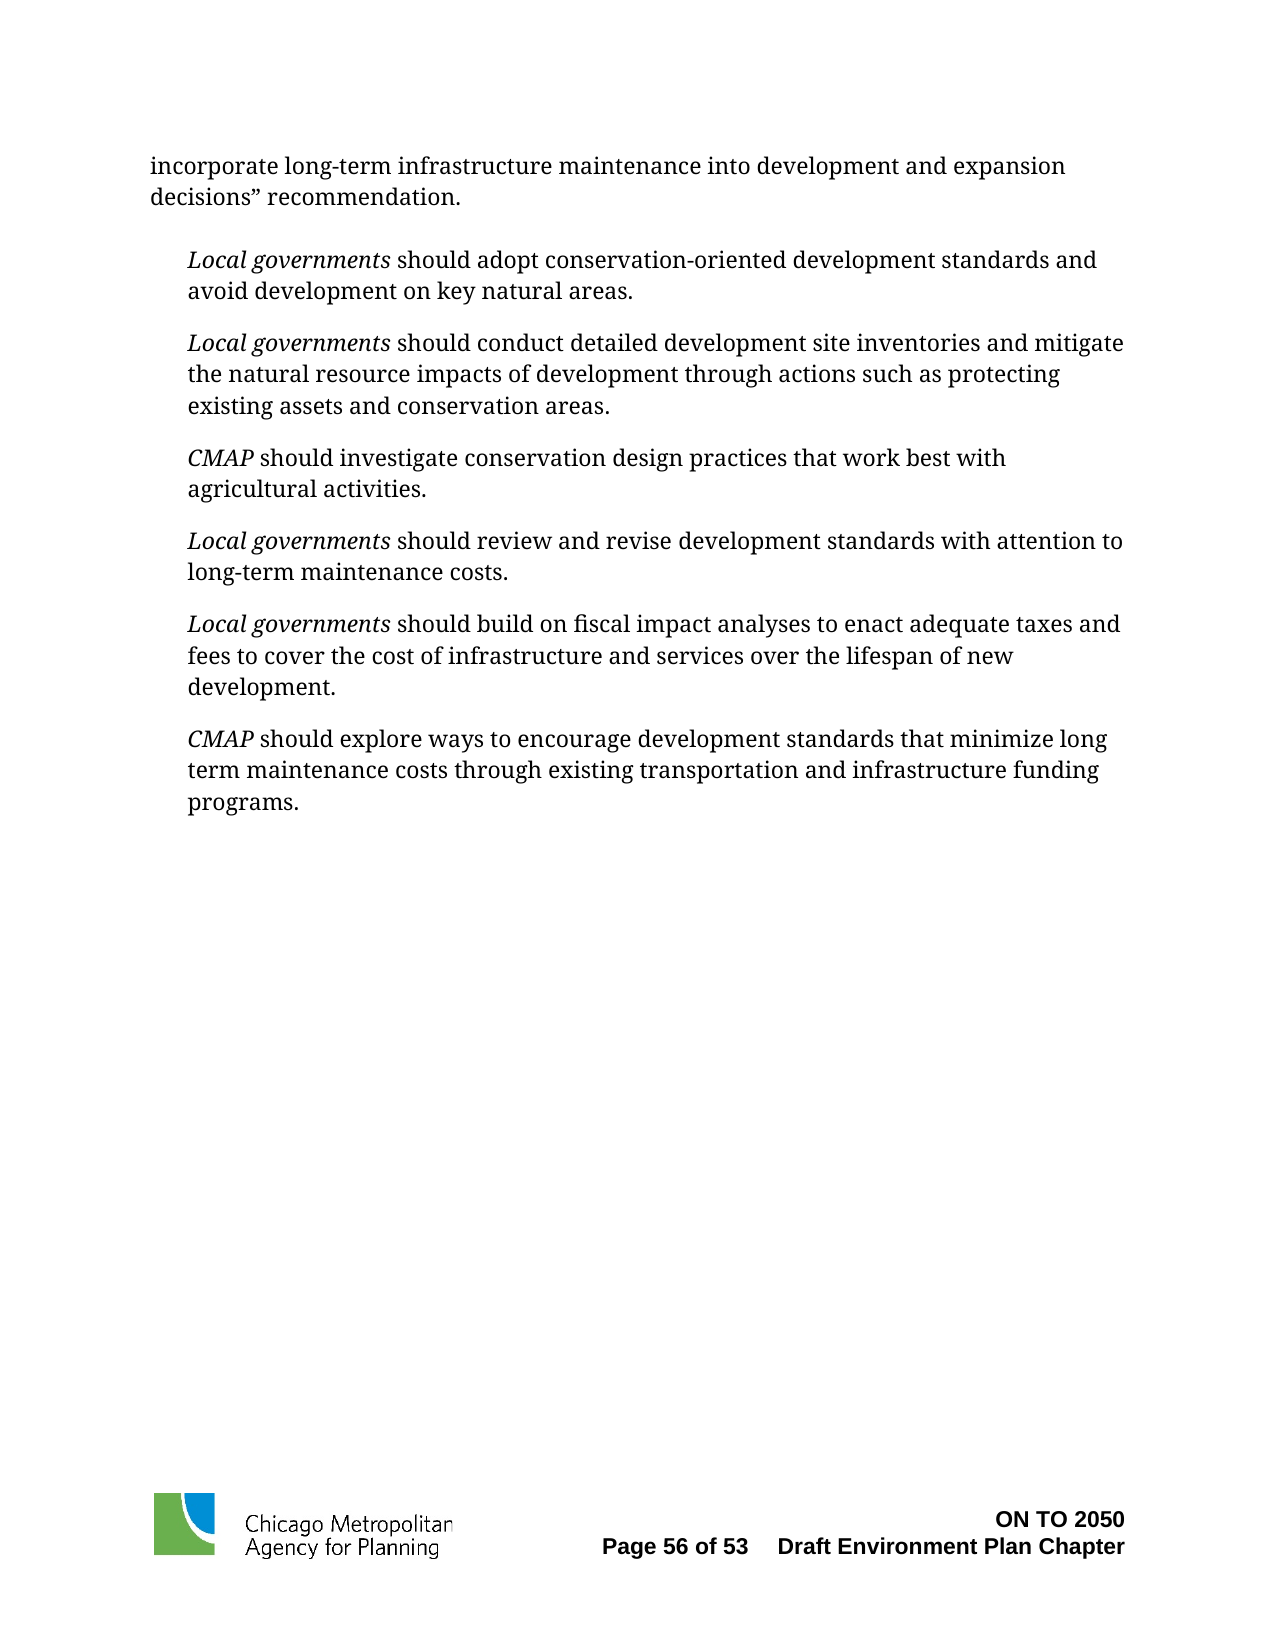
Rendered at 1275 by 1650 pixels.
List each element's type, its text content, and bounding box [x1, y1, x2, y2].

picture [154, 1493, 453, 1559]
text Local governments should review and revise development standards with attention to long-term maintenance costs. [187, 525, 1125, 587]
text CMAP should investigate conservation design practices that work best with agricultural activities. [187, 442, 1125, 504]
text Local governments should conduct detailed development site inventories and mitigate the natural resource impacts of development through actions such as protecting existing assets and conservation areas. [187, 327, 1125, 421]
text CMAP should explore ways to encourage development standards that minimize long term maintenance costs through existing transportation and infrastructure funding programs. [187, 723, 1125, 817]
text Local governments should build on fiscal impact analyses to enact adequate taxes and fees to cover the cost of infrastructure and services over the lifespan of new development. [187, 608, 1125, 702]
text Local governments should adopt conservation-oriented development standards and avoid development on key natural areas. [187, 244, 1125, 306]
